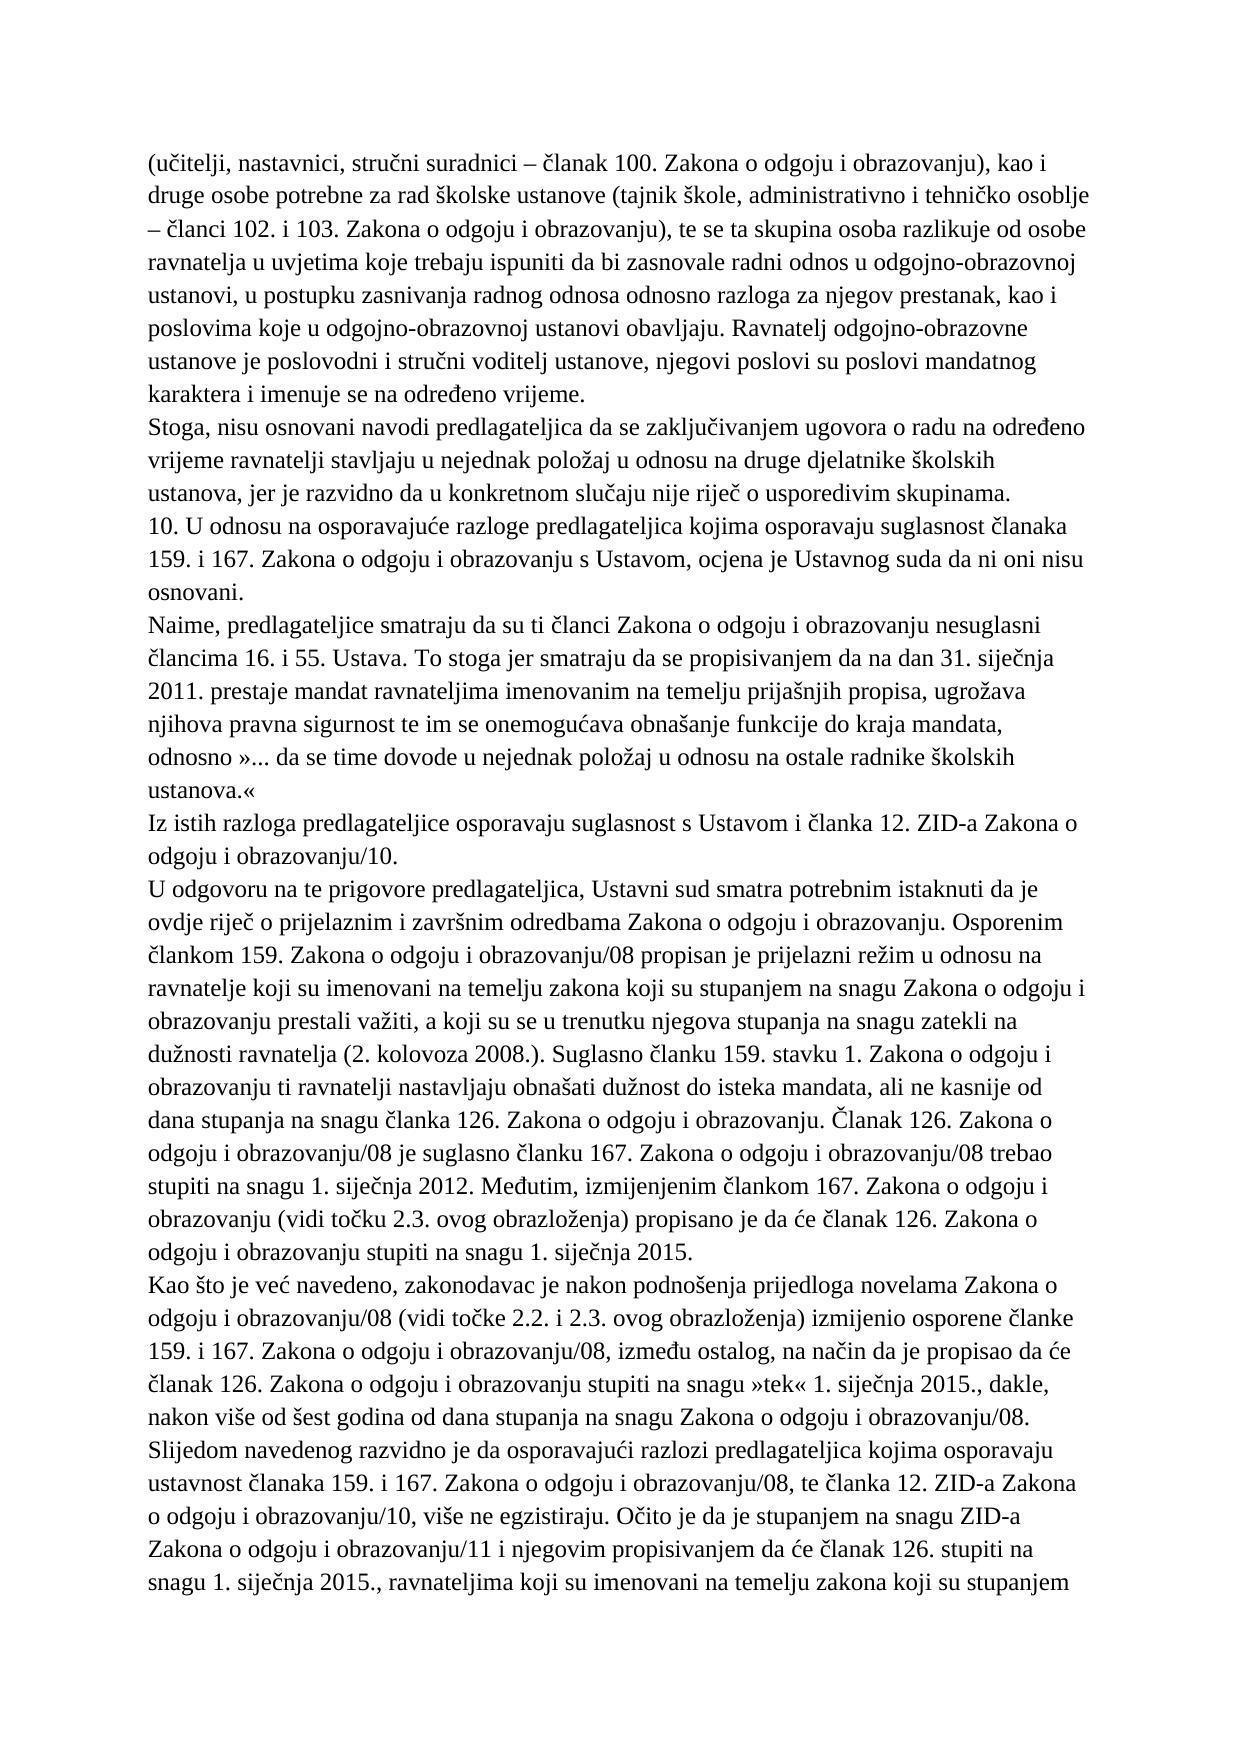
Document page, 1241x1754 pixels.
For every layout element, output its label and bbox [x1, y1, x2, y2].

text [148, 148, 1093, 1596]
